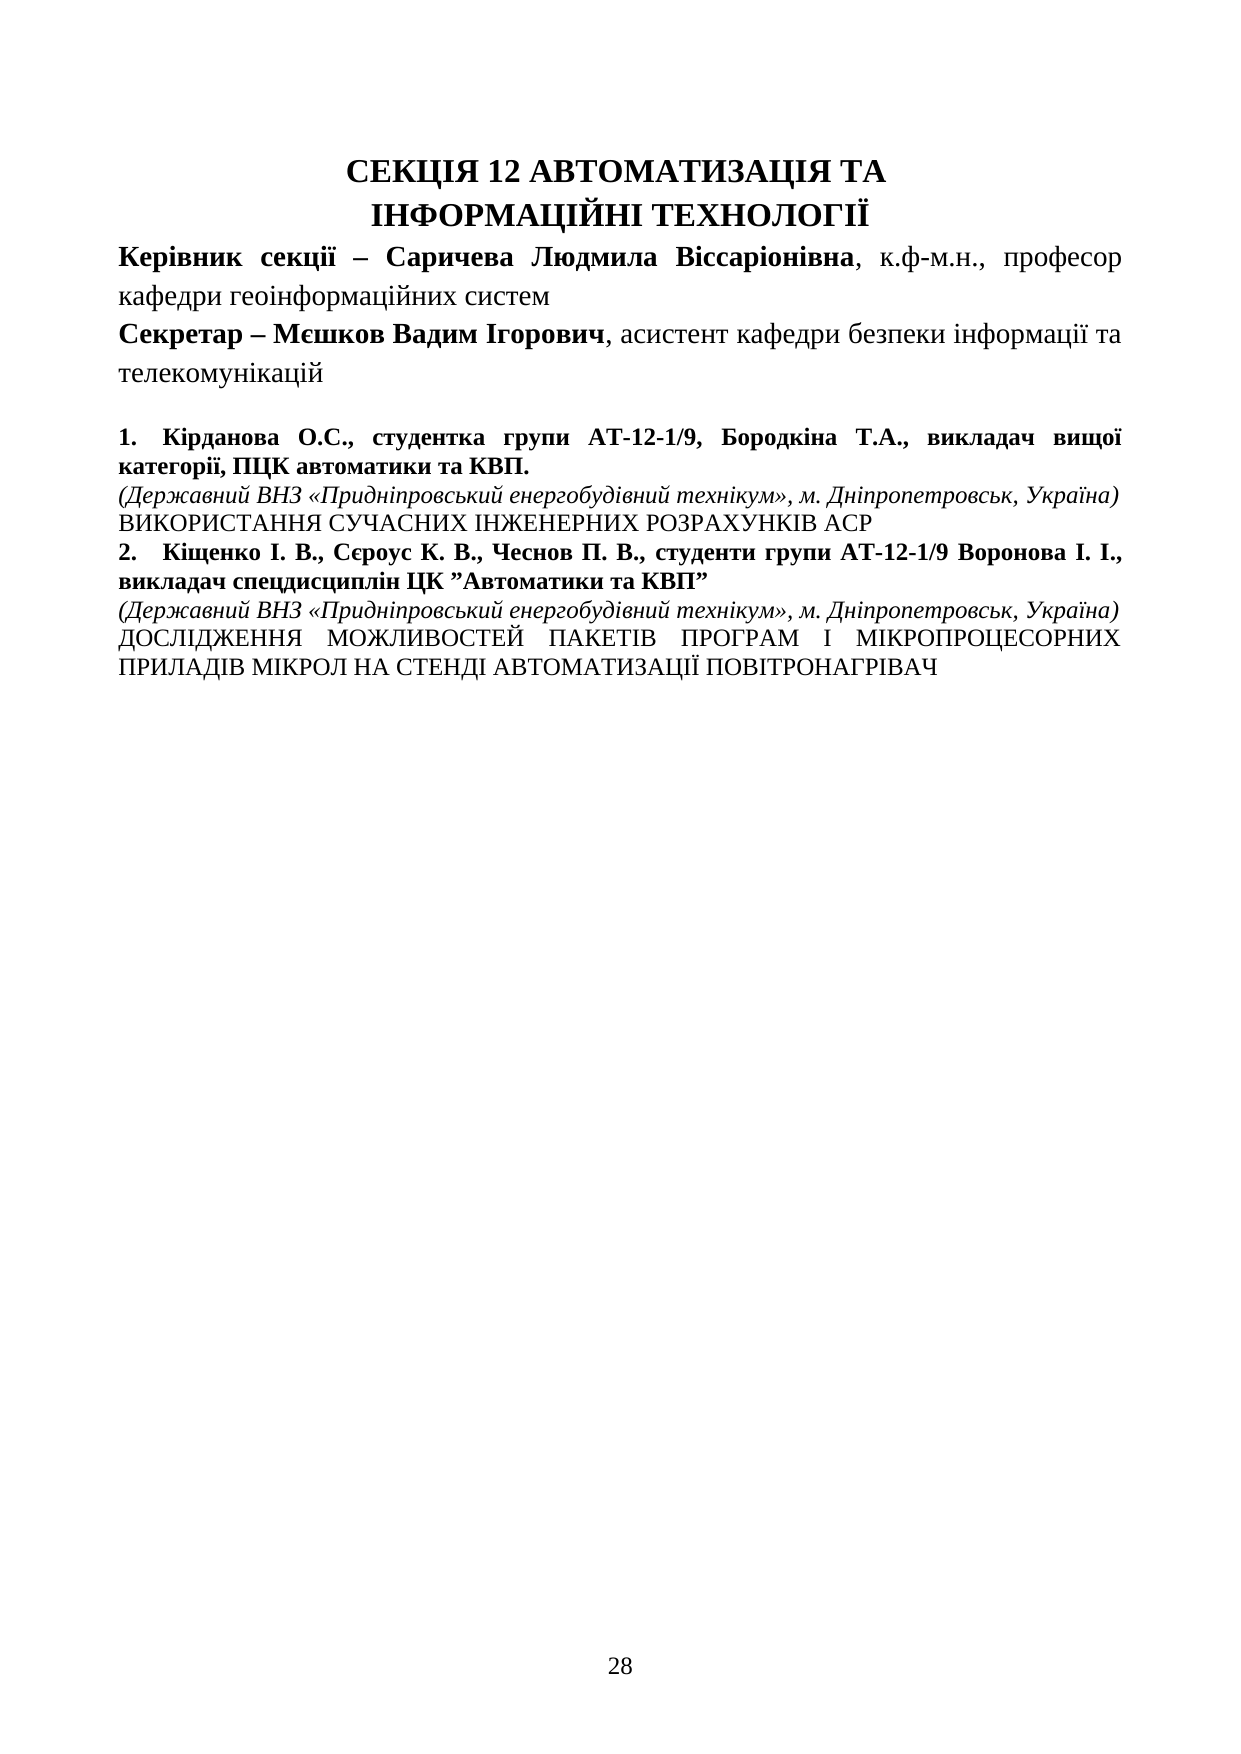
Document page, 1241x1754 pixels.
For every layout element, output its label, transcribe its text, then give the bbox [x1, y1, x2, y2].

text (Державний ВНЗ «Придніпровський енергобудівний технікум», м. Дніпропетровськ, Україна) [118, 480, 1122, 508]
text ВИКОРИСТАННЯ СУЧАСНИХ ІНЖЕНЕРНИХ РОЗРАХУНКІВ АСР [118, 508, 1122, 537]
text Секретар – Мєшков Вадим Ігорович, асистент кафедри безпеки інформації та телекомунікацій [118, 316, 1122, 388]
list Кірданова О.С., студентка групи АТ-12-1/9, Бородкіна Т.А., викладач вищої категорії, ПЦК автоматики та КВП. [118, 422, 1122, 480]
subtitle СЕКЦІЯ 12 АВТОМАТИЗАЦІЯ ТА ІНФОРМАЦІЙНІ ТЕХНОЛОГІЇ [118, 151, 1122, 233]
list Керівник секції – Саричева Людмила Віссаріонівна, к.ф-м.н., професор кафедри геоінформаційних систем [118, 239, 1122, 311]
list Кіщенко І. В., Сєроус К. В., Чеснов П. В., студенти групи АТ-12-1/9 Воронова І. І., викладач спецдисциплін ЦК ”Автоматики та КВП” [118, 537, 1122, 595]
text (Державний ВНЗ «Придніпровський енергобудівний технікум», м. Дніпропетровськ, Україна) [118, 595, 1122, 623]
text ДОСЛІДЖЕННЯ МОЖЛИВОСТЕЙ ПАКЕТІВ ПРОГРАМ І МІКРОПРОЦЕСОРНИХ ПРИЛАДІВ МІКРОЛ НА СТЕНДІ АВТОМАТИЗАЦІЇ ПОВІТРОНАГРІВАЧ [118, 623, 1122, 681]
